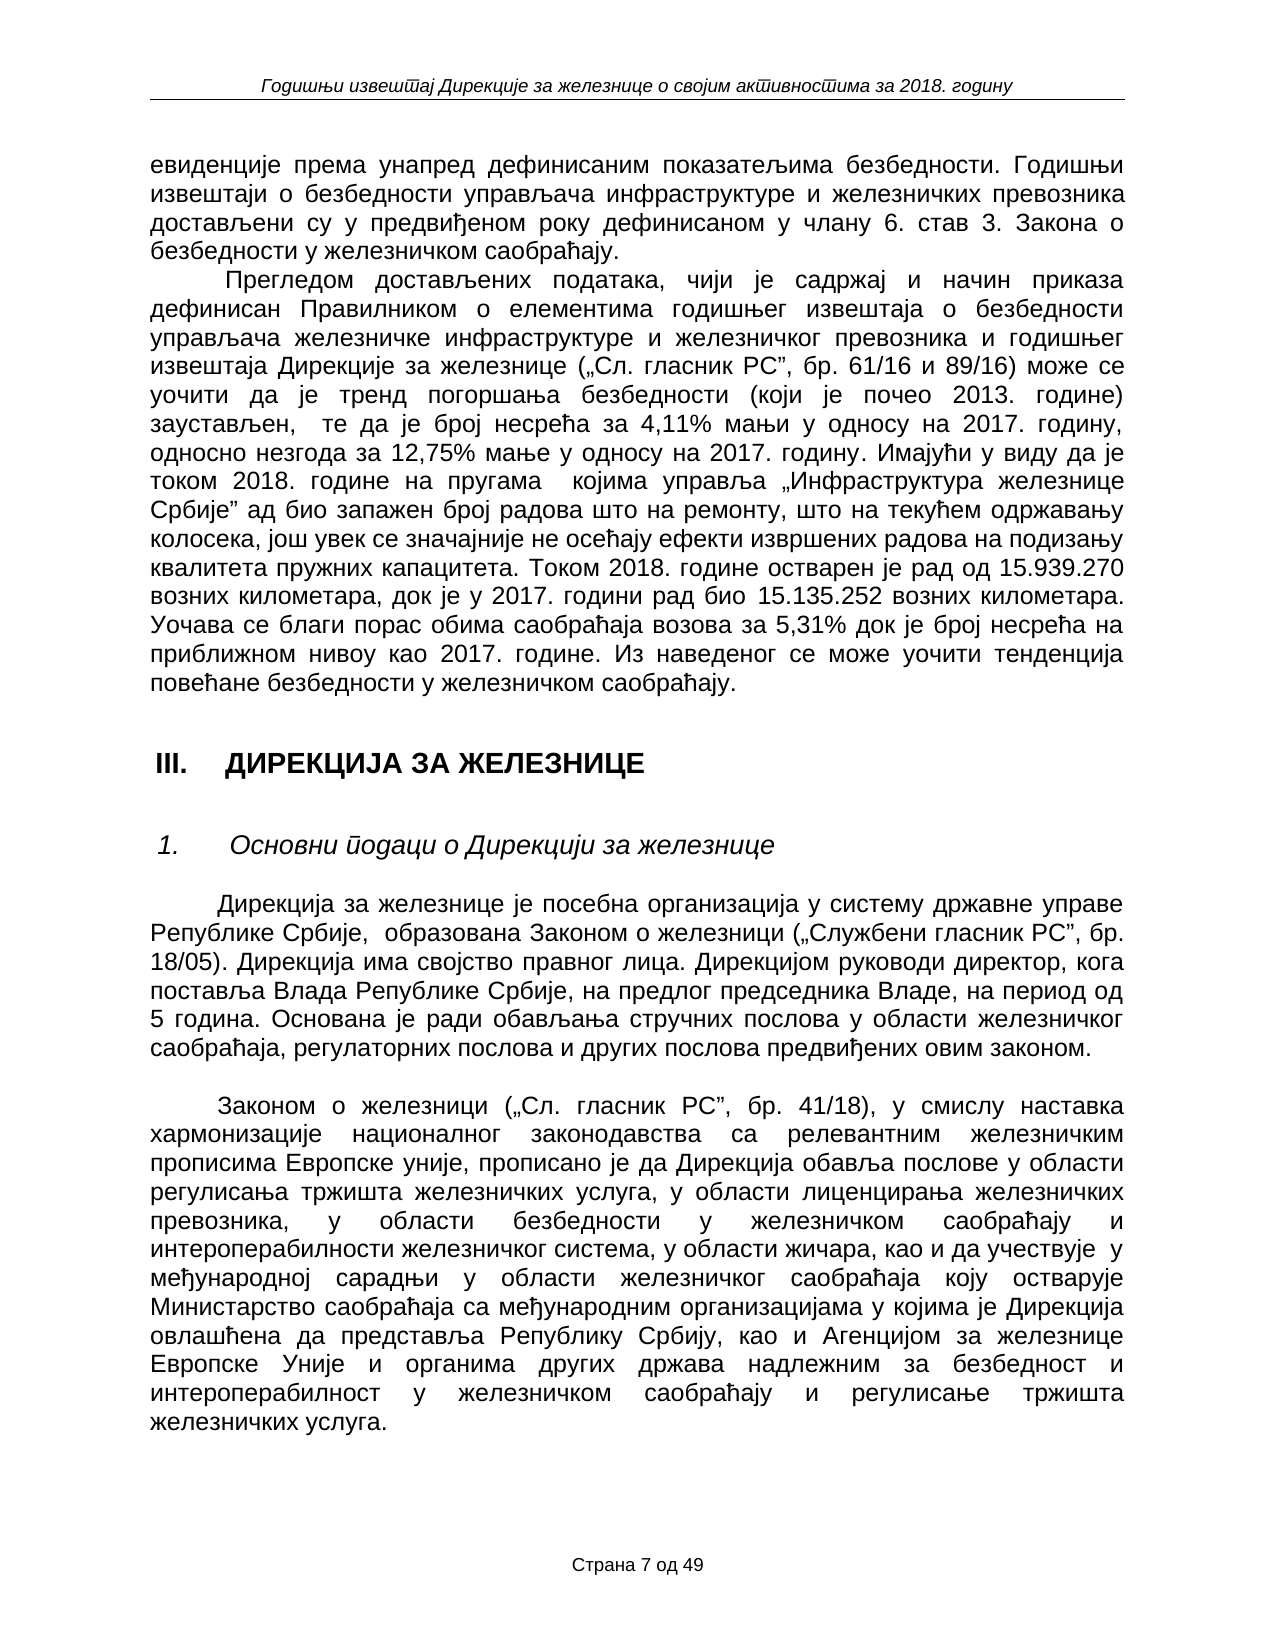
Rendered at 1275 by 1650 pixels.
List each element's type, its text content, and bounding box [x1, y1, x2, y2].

text Законом о железници („Сл. гласник РС”, бр. 41/18), у смислу наставка хармонизације националног законодавства са релевантним железничким прописима Европске уније, прописано је да Дирекција обавља послове у области рeгулисaњa тржиштa жeлeзничких услугa, у области лиценцирања железничких превозника, у области бeзбeднoсти у железничком саобраћају и интeрoпeрaбилнoсти жeлeзничкoг система, у области жичара, као и да учествује у међународној сарадњи у области железничког саобраћаја коју остварује Министарство саобраћаја са међународним организацијама у којима је Дирекција овлашћена да представља Републику Србију, као и Агенцијом за железнице Европске Уније и органима других држава надлежним за безбедност и интероперабилност у железничком саобраћају и регулисање тржишта железничких услуга. [150, 1091, 1125, 1436]
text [150, 150, 1125, 265]
text Дирекција за железнице је посебна организација у систему државне управе Републике Србије, образована Законом о железници („Службени гласник РС”, бр. 18/05). Дирекција има својство правног лица. Дирекцијом руководи директор, кога поставља Влада Републике Србије, на предлог председника Владе, на период од 5 година. Основана је ради обављања стручних послова у области железничког саобраћаја, регулаторних послова и других послова предвиђених овим законом. [150, 889, 1125, 1062]
subtitle ДИРЕКЦИЈА ЗА ЖЕЛЕЗНИЦЕ [187, 746, 1125, 780]
text Прегледом достављених података, чији је садржај и начин приказа дефинисан Правилником o елементима годишњег извештаја о безбедности управљача железничке инфраструктуре и железничког превозника и годишњег извештаја Дирекције за железнице („Сл. глaсник РС”, бр. 61/16 и 89/16) може се уочити да је тренд погоршања безбедности (који је почео 2013. године) заустављен, те да је број несрећа за 4,11% мањи у односу на 2017. годину, односно незгода за 12,75% мање у односу на 2017. годину. Имajући у виду дa je тoкoм 2018. гoдинe нa пругaмa кojимa упрaвљa „Инфраструктура железнице Србије” ад био запажен број радова што на ремонту, што на текућем одржавању колосека, још увек се значајније не осећају ефекти извршених радова на подизању квалитета пружних капацитета. Током 2018. године остварен је рад од 15.939.270 возних километара, док је у 2017. години рад био 15.135.252 возних километара. Уочава се благи порас обима саобраћаја возова за 5,31% док је број несрећа на приближном нивоу као 2017. године. Из наведеног се може уочити тенденција повећане безбедности у железничком саобраћају. [150, 265, 1125, 696]
subtitle Основни подаци о Дирекцији за железнице [179, 829, 1125, 861]
